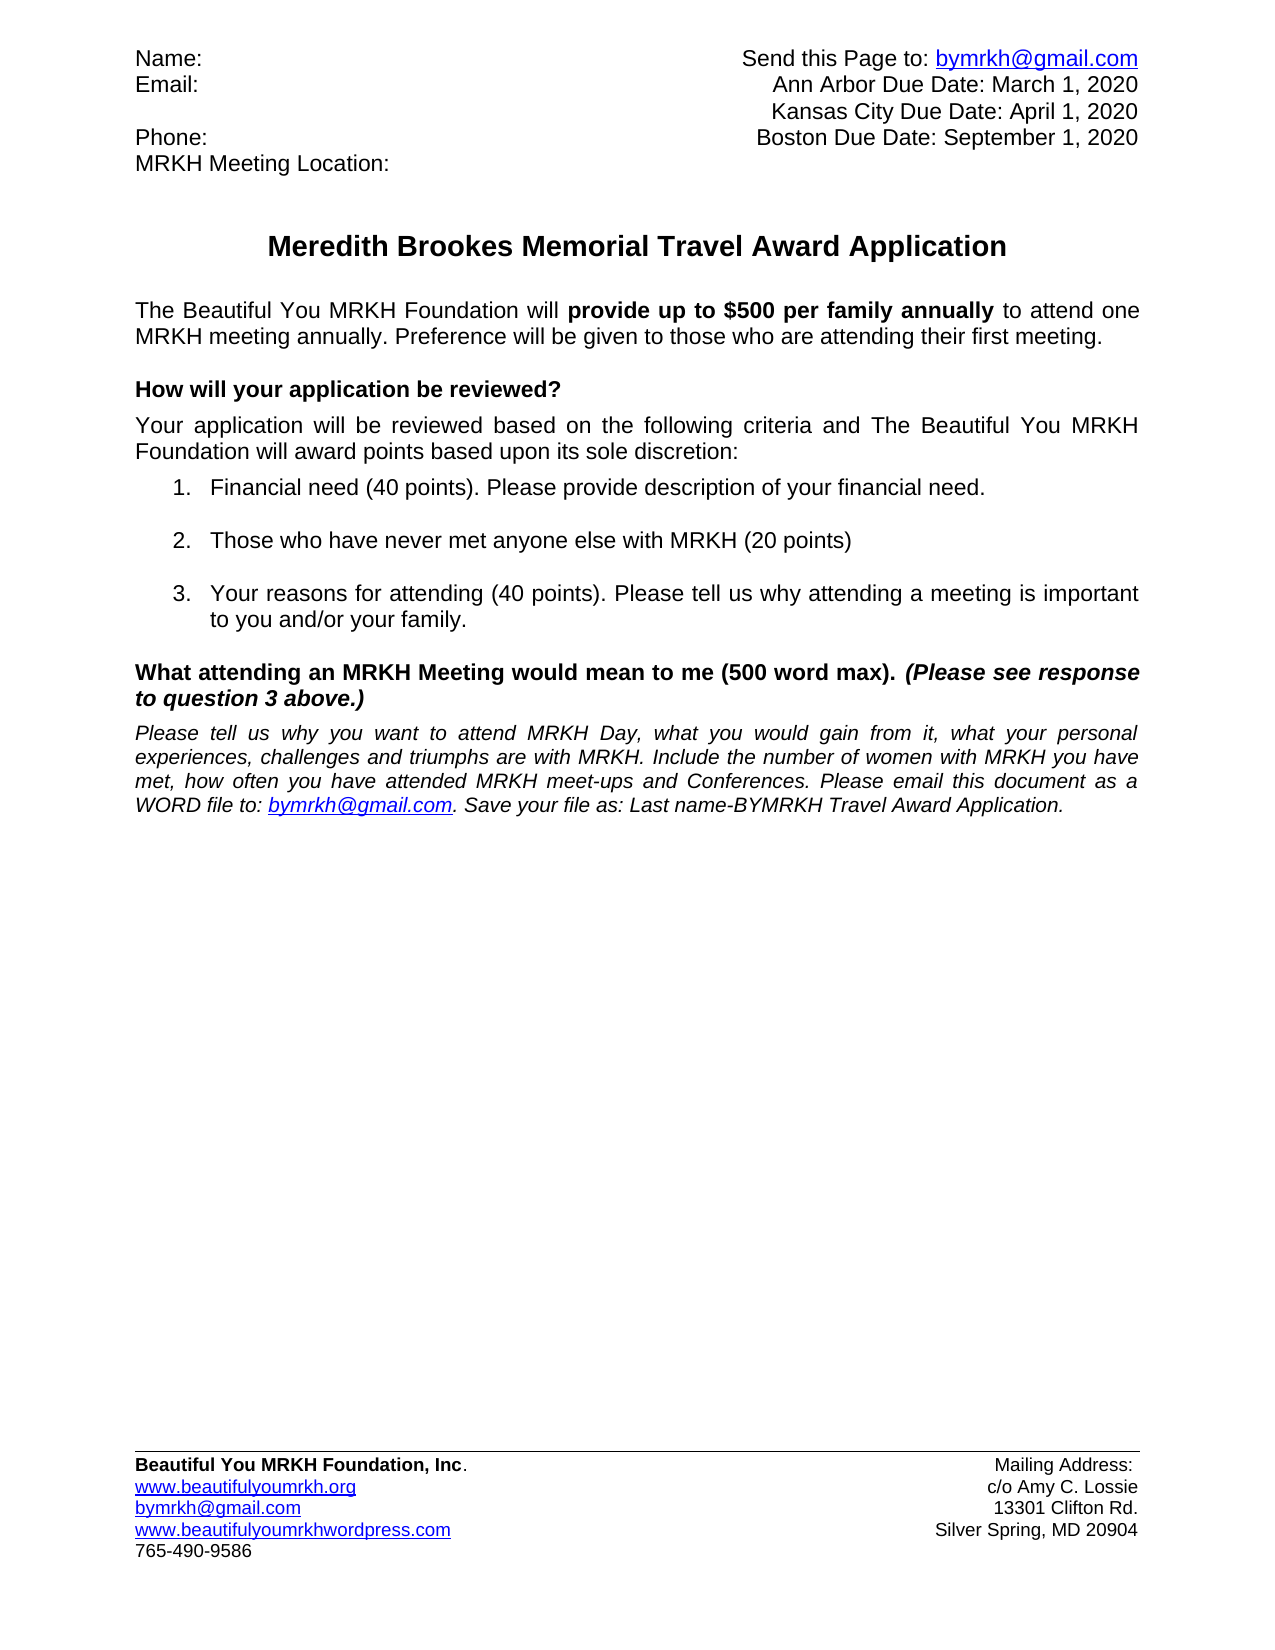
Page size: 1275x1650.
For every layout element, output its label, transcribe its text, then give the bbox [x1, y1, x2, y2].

text How will your application be reviewed? [135, 376, 1140, 402]
list Those who have never met anyone else with MRKH (20 points) [172, 527, 1140, 553]
list Your reasons for attending (40 points). Please tell us why attending a meeting is important to you and/or your family. [172, 579, 1140, 632]
text The Beautiful You MRKH Foundation will provide up to $500 per family annually to attend one MRKH meeting annually. Preference will be given to those who are attending their first meeting. [135, 297, 1140, 349]
text What attending an MRKH Meeting would mean to me (500 word max). (Please see response to question 3 above.) [135, 658, 1140, 711]
list Financial need (40 points). Please provide description of your financial need. [172, 474, 1140, 500]
text Please tell us why you want to attend MRKH Day, what you would gain from it, what your personal experiences, challenges and triumphs are with MRKH. Include the number of women with MRKH you have met, how often you have attended MRKH meet-ups and Conferences. Please email this document as a WORD file to: bymrkh@gmail.com. Save your file as: Last name-BYMRKH Travel Award Application. [135, 721, 1140, 817]
text Meredith Brookes Memorial Travel Award Application [135, 229, 1140, 263]
text Your application will be reviewed based on the following criteria and The Beautiful You MRKH Foundation will award points based upon its sole discretion: [135, 412, 1140, 464]
